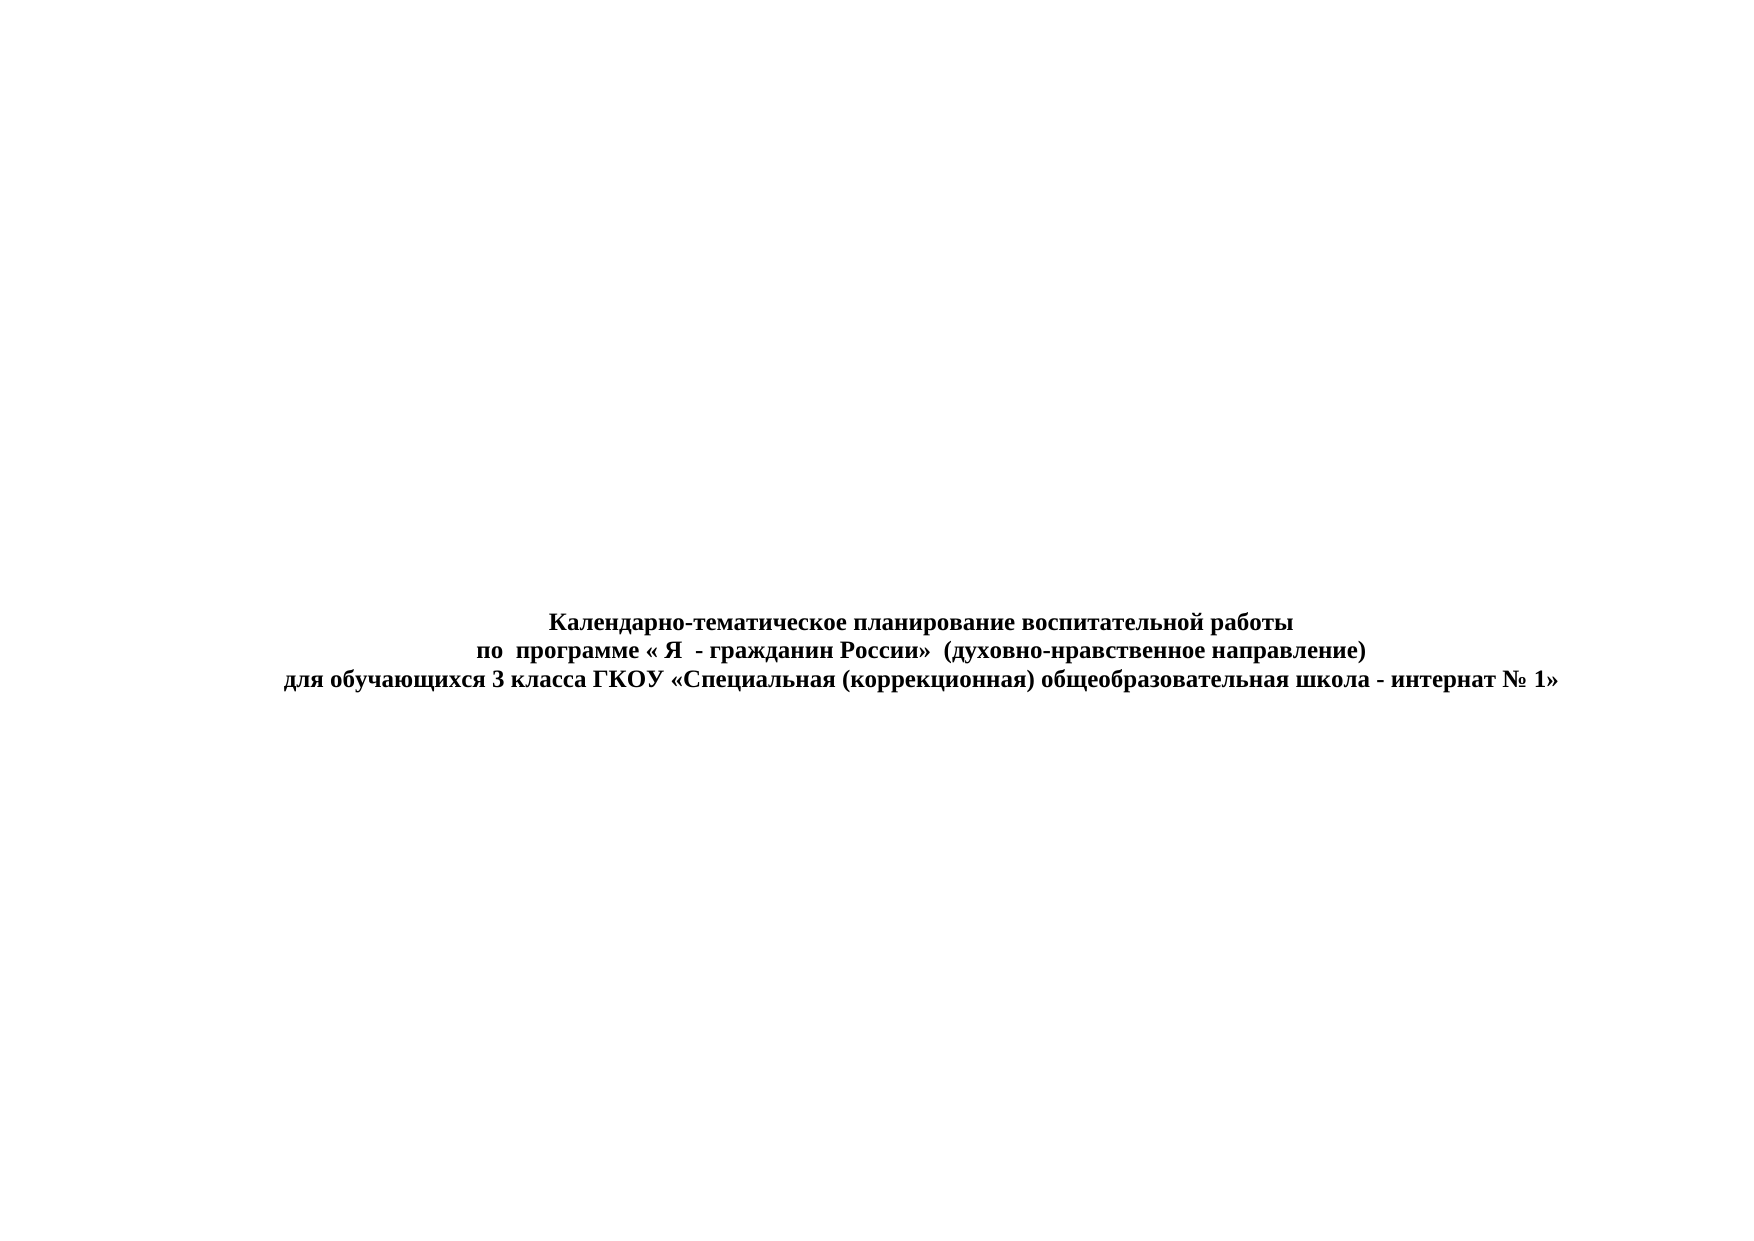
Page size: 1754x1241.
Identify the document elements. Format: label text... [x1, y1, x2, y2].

text Календарно-тематическое планирование воспитательной работы [177, 607, 1665, 636]
text для обучающихся 3 класса ГКОУ «Специальная (коррекционная) общеобразовательная школа - интернат № 1» [177, 664, 1665, 693]
text по программе « Я - гражданин России» (духовно-нравственное направление) [177, 636, 1665, 664]
